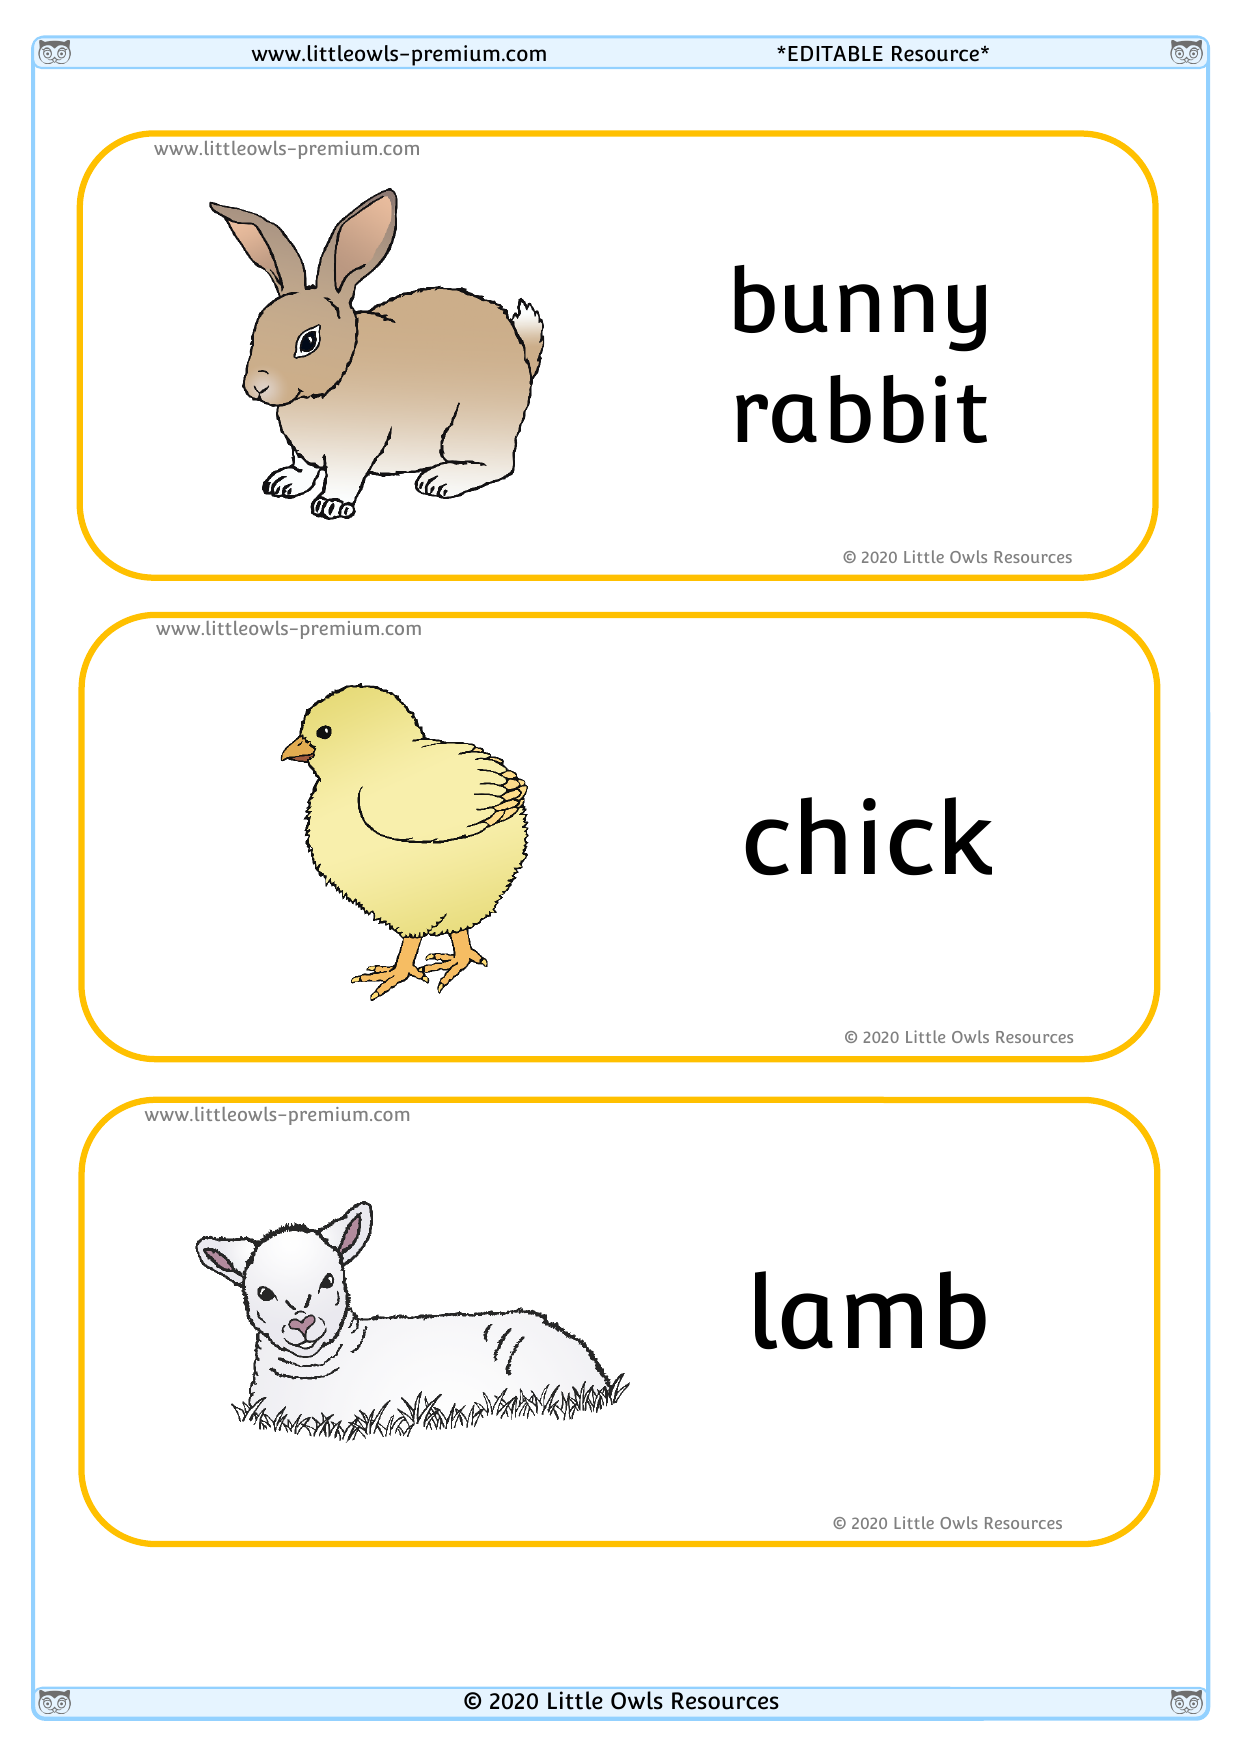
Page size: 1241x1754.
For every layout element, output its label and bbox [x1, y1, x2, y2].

picture [33, 35, 78, 71]
picture [1165, 35, 1210, 71]
picture [33, 1685, 78, 1721]
picture [209, 188, 545, 520]
picture [195, 1201, 630, 1443]
picture [1165, 1685, 1210, 1721]
picture [280, 683, 529, 1001]
